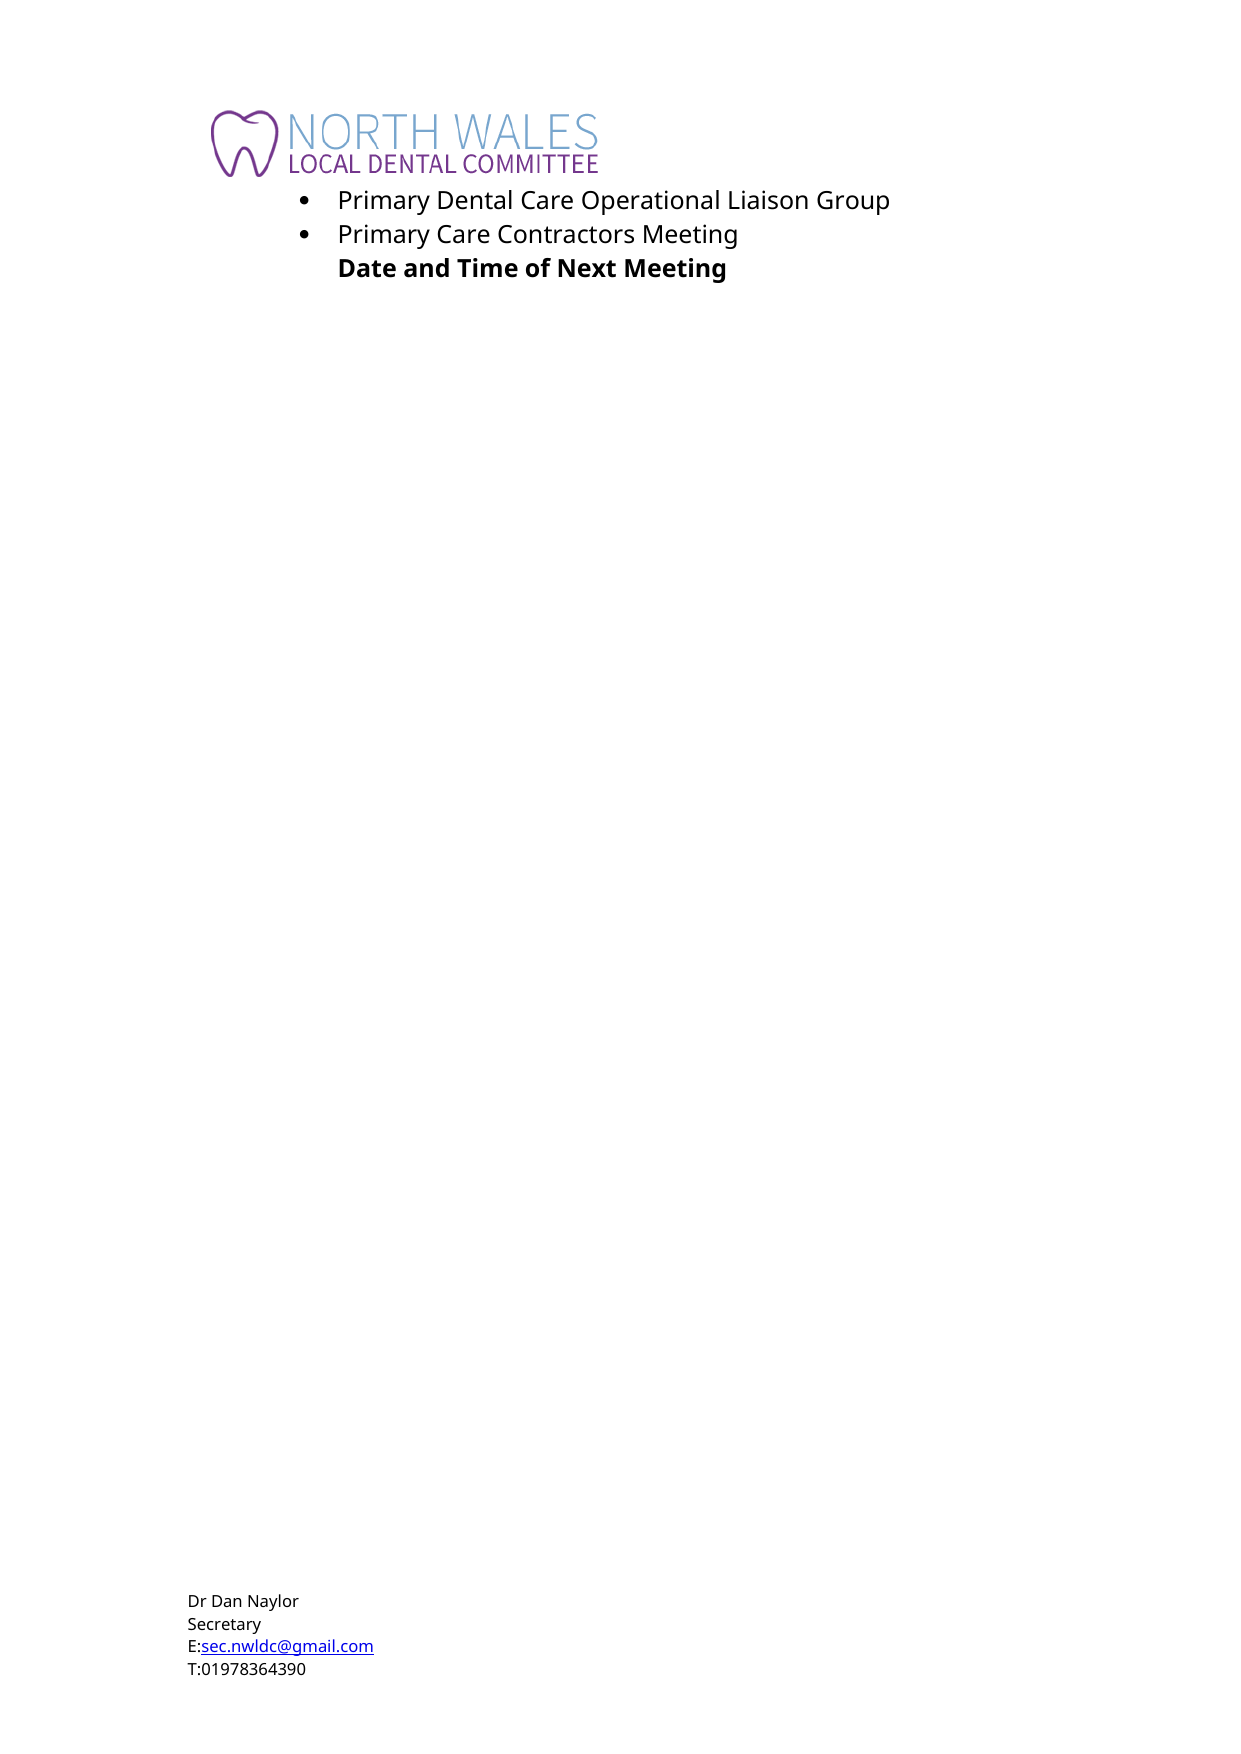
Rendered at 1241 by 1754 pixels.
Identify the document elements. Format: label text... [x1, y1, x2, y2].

list Date and Time of Next Meeting [337, 251, 1053, 285]
list Primary Dental Care Operational Liaison Group [300, 183, 1053, 217]
picture [187, 102, 621, 183]
list Primary Care Contractors Meeting [300, 217, 1053, 251]
